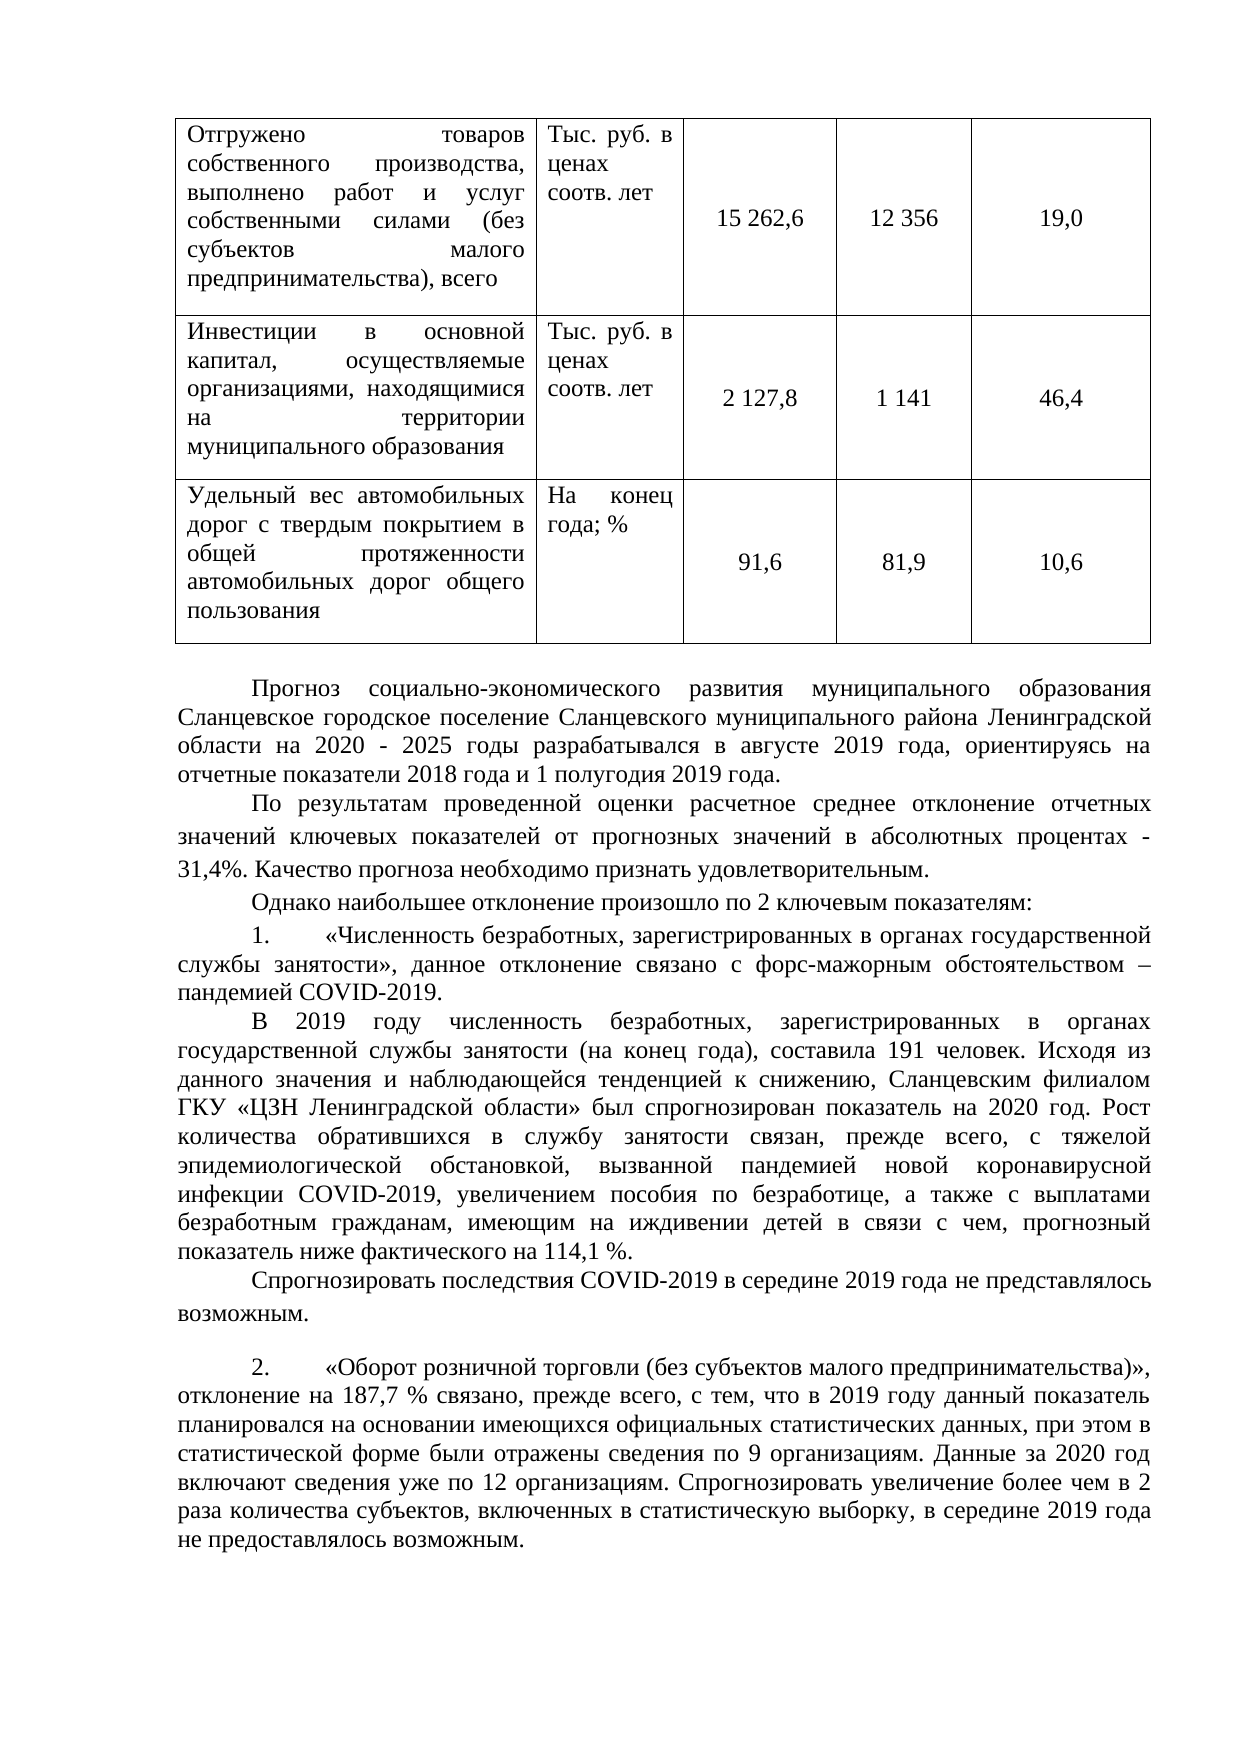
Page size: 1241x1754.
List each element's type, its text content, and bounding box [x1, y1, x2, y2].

table_cell 81,9 [837, 480, 971, 643]
text Прогноз социально-экономического развития муниципального образования Сланцевское городское поселение Сланцевского муниципального района Ленинградской области на 2020 - 2025 годы разрабатывался в августе 2019 года, ориентируясь на отчетные показатели 2018 года и 1 полугодия 2019 года. [177, 673, 1152, 788]
table_cell Тыс. руб. в ценах соотв. лет [537, 119, 683, 315]
table_cell 15 262,6 [684, 119, 836, 315]
table_cell 10,6 [972, 480, 1150, 643]
table_cell 2 127,8 [684, 316, 836, 479]
table_cell На конец года; % [537, 480, 683, 643]
table_cell Тыс. руб. в ценах соотв. лет [537, 316, 683, 479]
text Однако наибольшее отклонение произошло по 2 ключевым показателям: [177, 887, 1152, 916]
table_cell Инвестиции в основной капитал, осуществляемые организациями, находящимися на территории муниципального образования [176, 316, 536, 479]
text Спрогнозировать последствия COVID-2019 в середине 2019 года не представлялось возможным. [177, 1265, 1152, 1327]
subtitle В 2019 году численность безработных, зарегистрированных в органах государственной службы занятости (на конец года), составила 191 человек. Исходя из данного значения и наблюдающейся тенденцией к снижению, Сланцевским филиалом ГКУ «ЦЗН Ленинградской области» был спрогнозирован показатель на 2020 год. Рост количества обратившихся в службу занятости связан, прежде всего, с тяжелой эпидемиологической обстановкой, вызванной пандемией новой коронавирусной инфекции COVID-2019, увеличением пособия по безработице, а также с выплатами безработным гражданам, имеющим на иждивении детей в связи с чем, прогнозный показатель ниже фактического на 114,1 %. [177, 1006, 1152, 1265]
table_cell 12 356 [837, 119, 971, 315]
table_cell Удельный вес автомобильных дорог с твердым покрытием в общей протяженности автомобильных дорог общего пользования [176, 480, 536, 643]
list «Оборот розничной торговли (без субъектов малого предпринимательства)», отклонение на 187,7 % связано, прежде всего, с тем, что в 2019 году данный показатель планировался на основании имеющихся официальных статистических данных, при этом в статистической форме были отражены сведения по 9 организациям. Данные за 2020 год включают сведения уже по 12 организациям. Спрогнозировать увеличение более чем в 2 раза количества субъектов, включенных в статистическую выборку, в середине 2019 года не предоставлялось возможным. [177, 1352, 1152, 1553]
subtitle «Численность безработных, зарегистрированных в органах государственной службы занятости», данное отклонение связано с форс-мажорным обстоятельством – пандемией COVID-2019. [177, 920, 1152, 1006]
text По результатам проведенной оценки расчетное среднее отклонение отчетных значений ключевых показателей от прогнозных значений в абсолютных процентах - 31,4%. Качество прогноза необходимо признать удовлетворительным. [177, 788, 1152, 883]
table_cell 1 141 [837, 316, 971, 479]
table_cell 46,4 [972, 316, 1150, 479]
table_cell 91,6 [684, 480, 836, 643]
table_cell 19,0 [972, 119, 1150, 315]
table_cell Отгружено товаров собственного производства, выполнено работ и услуг собственными силами (без субъектов малого предпринимательства), всего [176, 119, 536, 315]
